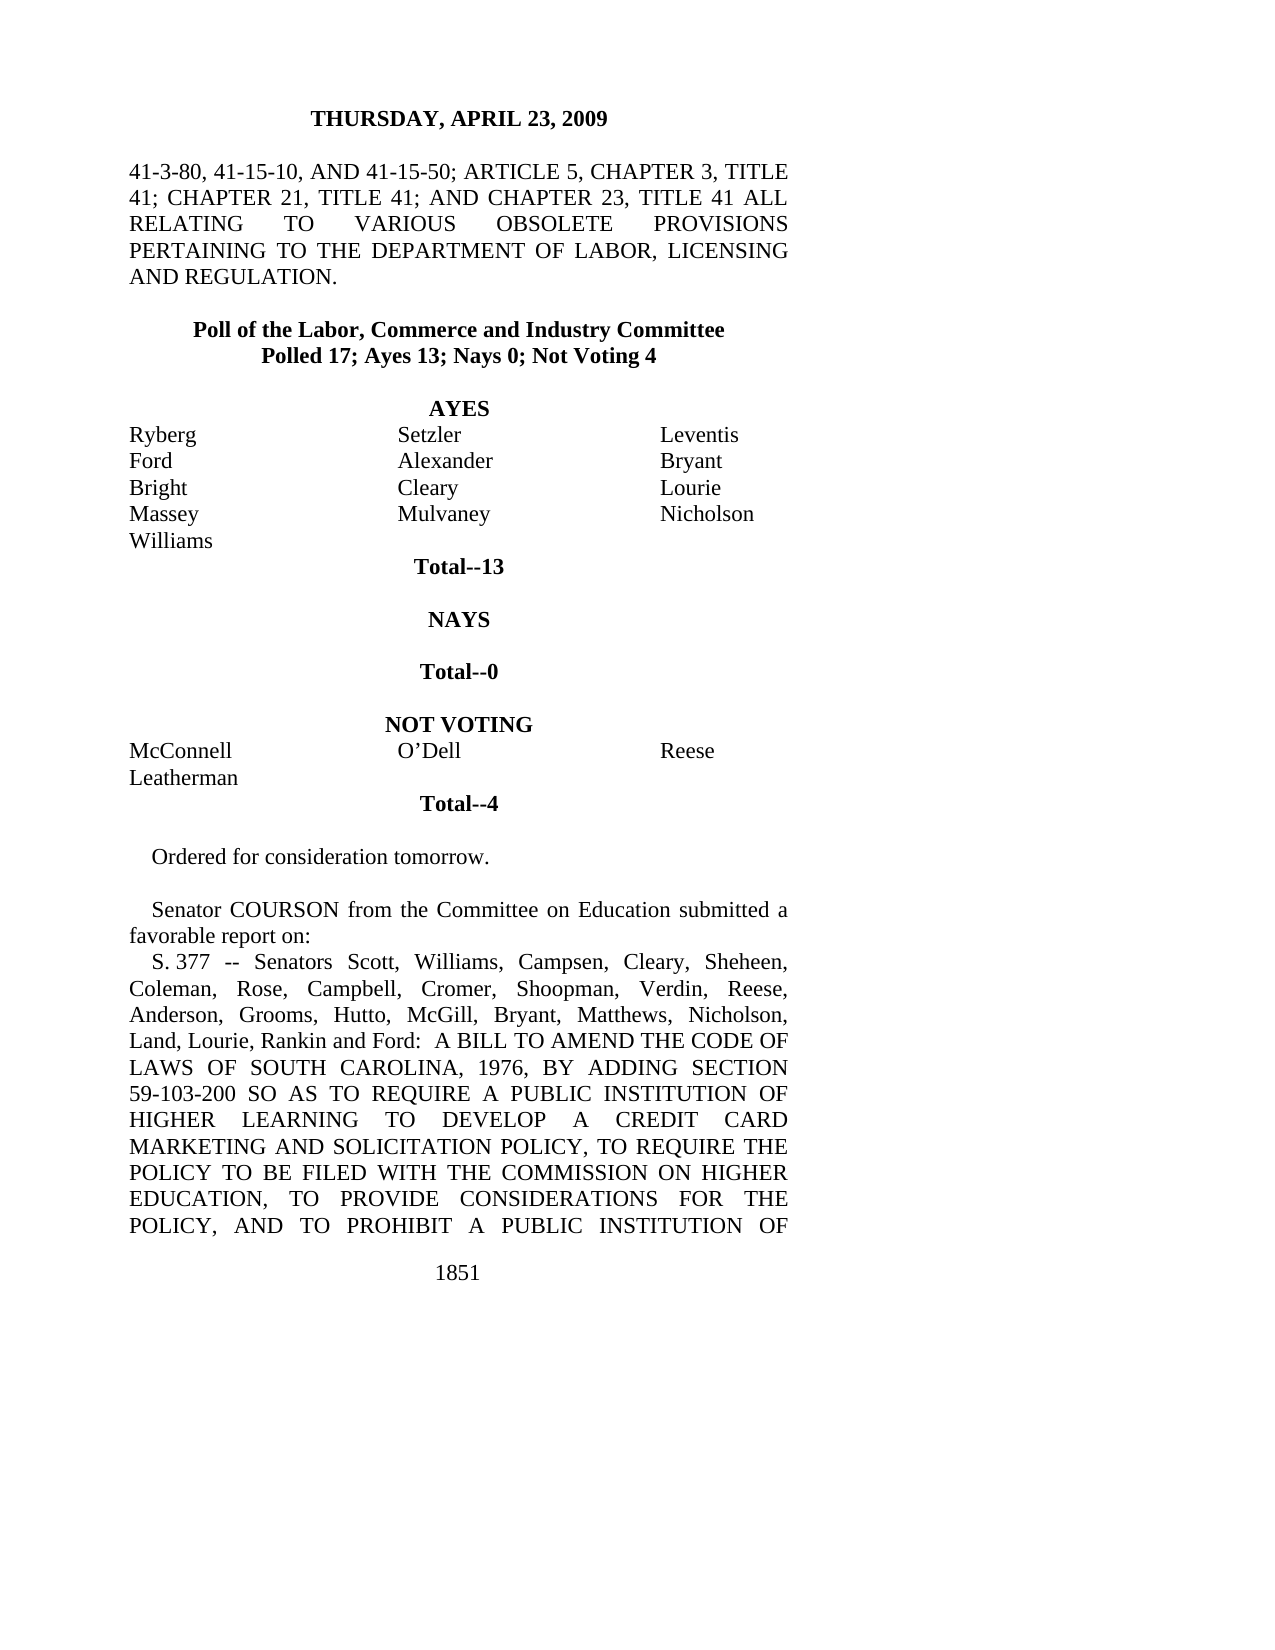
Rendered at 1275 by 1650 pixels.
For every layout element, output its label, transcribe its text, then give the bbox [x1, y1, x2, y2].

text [129, 158, 789, 289]
text NOT VOTING [129, 711, 789, 737]
text Williams [129, 527, 789, 553]
text Total--4 [129, 790, 789, 817]
text Poll of the Labor, Commerce and Industry Committee [129, 316, 789, 342]
text Ryberg Setzler Leventis [129, 421, 789, 448]
text Polled 17; Ayes 13; Nays 0; Not Voting 4 [129, 342, 789, 368]
text Senator COURSON from the Committee on Education submitted a favorable report on: [129, 896, 789, 948]
text NAYS [129, 606, 789, 632]
text McConnell O’Dell Reese [129, 737, 789, 764]
text Ford Alexander Bryant [129, 448, 789, 474]
text Ordered for consideration tomorrow. [129, 843, 789, 869]
text Leatherman [129, 764, 789, 790]
text AYES [129, 395, 789, 421]
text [129, 948, 789, 1238]
text Bright Cleary Lourie [129, 474, 789, 500]
text Total--0 [129, 658, 789, 685]
text Massey Mulvaney Nicholson [129, 500, 789, 527]
text Total--13 [129, 553, 789, 579]
